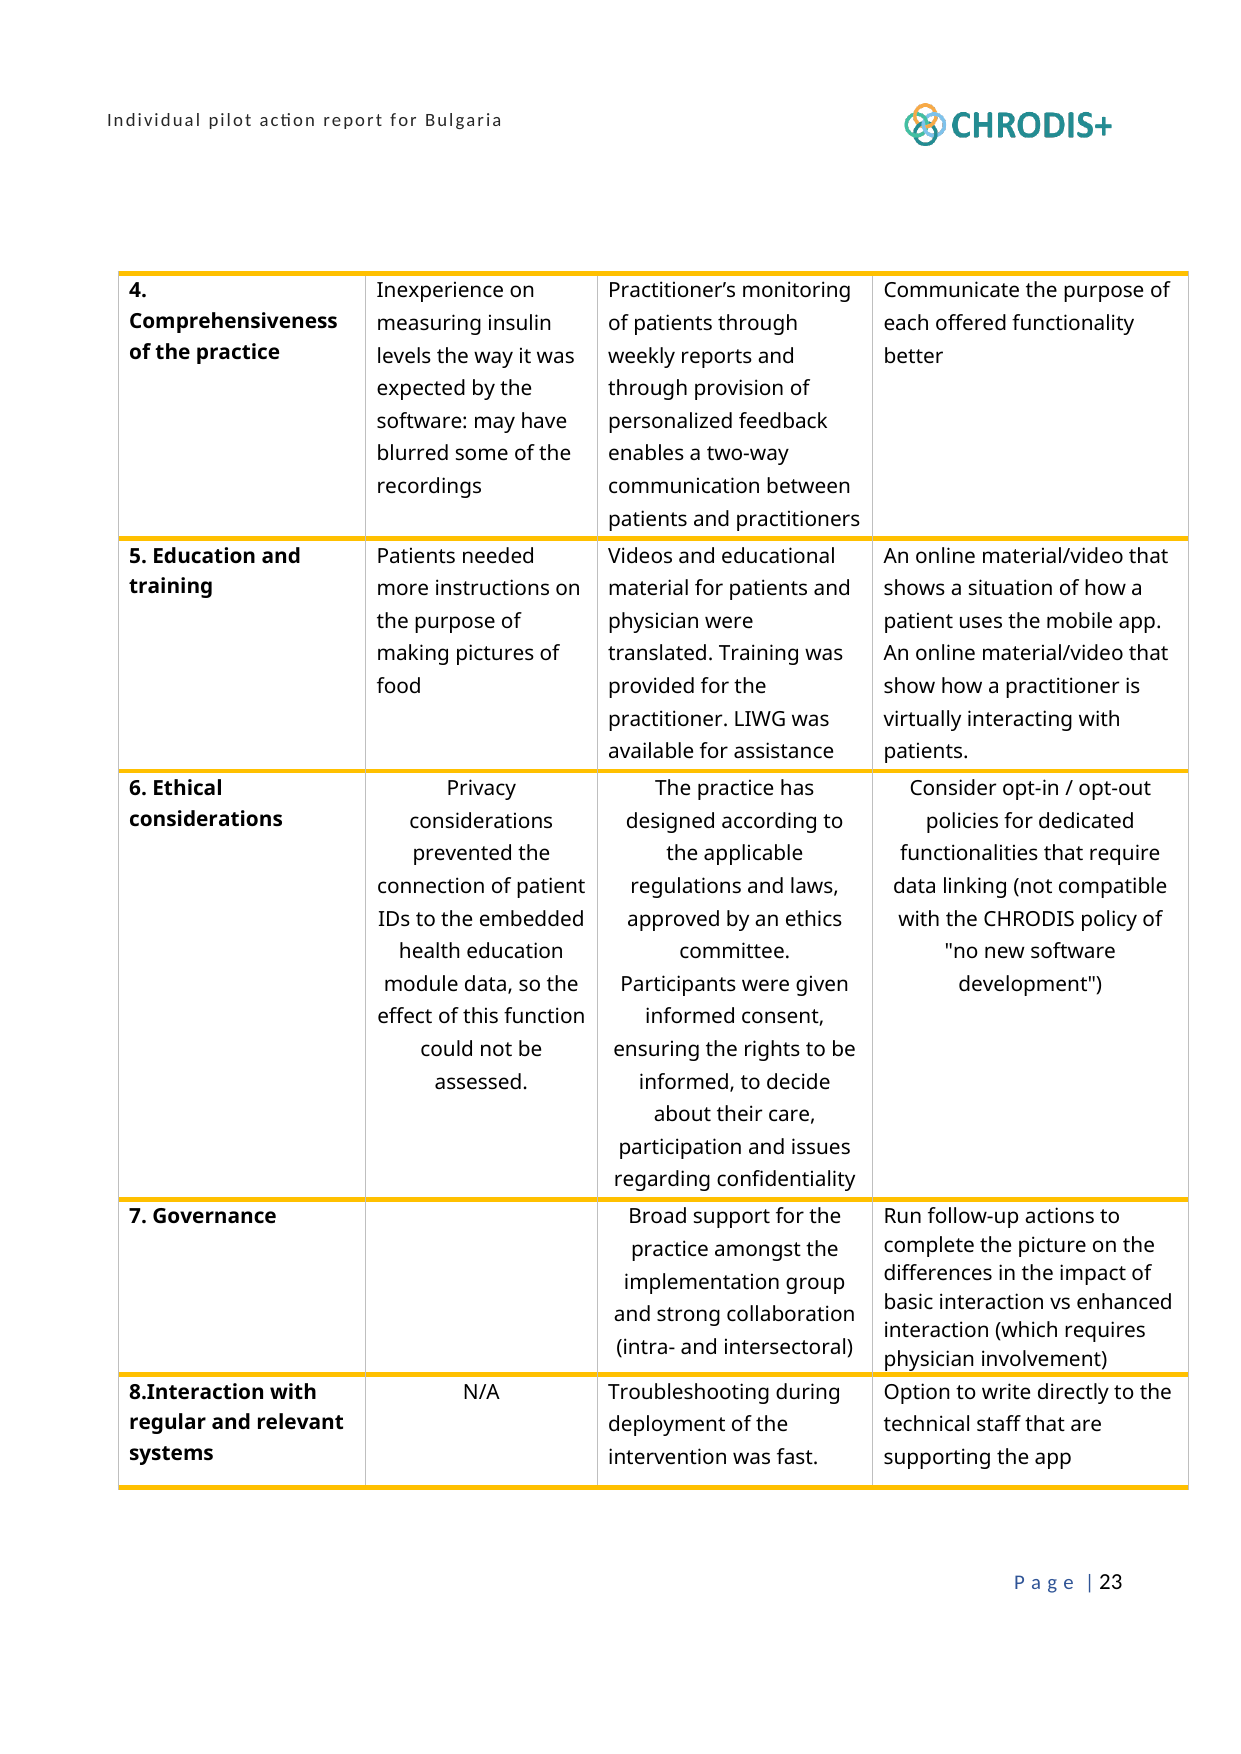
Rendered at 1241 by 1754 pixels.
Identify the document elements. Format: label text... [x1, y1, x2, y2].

table_cell Troubleshooting during deployment of the intervention was fast. [598, 1377, 872, 1485]
table_cell N/A [366, 1377, 597, 1485]
table_cell 4. Comprehensiveness of the practice [119, 276, 365, 536]
table_cell Practitioner’s monitoring of patients through weekly reports and through provision of personalized feedback enables a two-way communication between patients and practitioners [598, 276, 872, 536]
table_cell [366, 1202, 597, 1372]
table_cell 6. Ethical considerations [119, 773, 365, 1197]
picture [904, 103, 1112, 146]
table_cell 7. Governance [119, 1202, 365, 1372]
table_cell Run follow-up actions to complete the picture on the differences in the impact of basic interaction vs enhanced interaction (which requires physician involvement) [873, 1202, 1188, 1372]
table_cell Option to write directly to the technical staff that are supporting the app [873, 1377, 1188, 1485]
table_cell An online material/video that shows a situation of how a patient uses the mobile app. An online material/video that show how a practitioner is virtually interacting with patients. [873, 541, 1188, 769]
table_cell Broad support for the practice amongst the implementation group and strong collaboration (intra- and intersectoral) [598, 1202, 872, 1372]
table_cell Consider opt-in / opt-out policies for dedicated functionalities that require data linking (not compatible with the CHRODIS policy of "no new software development") [873, 773, 1188, 1197]
table_cell The practice has designed according to the applicable regulations and laws, approved by an ethics committee. Participants were given informed consent, ensuring the rights to be informed, to decide about their care, participation and issues regarding confidentiality [598, 773, 872, 1197]
table_cell Videos and educational material for patients and physician were translated. Training was provided for the practitioner. LIWG was available for assistance [598, 541, 872, 769]
table_cell 8.Interaction with regular and relevant systems [119, 1377, 365, 1485]
table_cell 5. Education and training [119, 541, 365, 769]
table_cell Patients needed more instructions on the purpose of making pictures of food [366, 541, 597, 769]
table_cell Communicate the purpose of each offered functionality better [873, 276, 1188, 536]
table_cell Privacy considerations prevented the connection of patient IDs to the embedded health education module data, so the effect of this function could not be assessed. [366, 773, 597, 1197]
table_cell Inexperience on measuring insulin levels the way it was expected by the software: may have blurred some of the recordings [366, 276, 597, 536]
